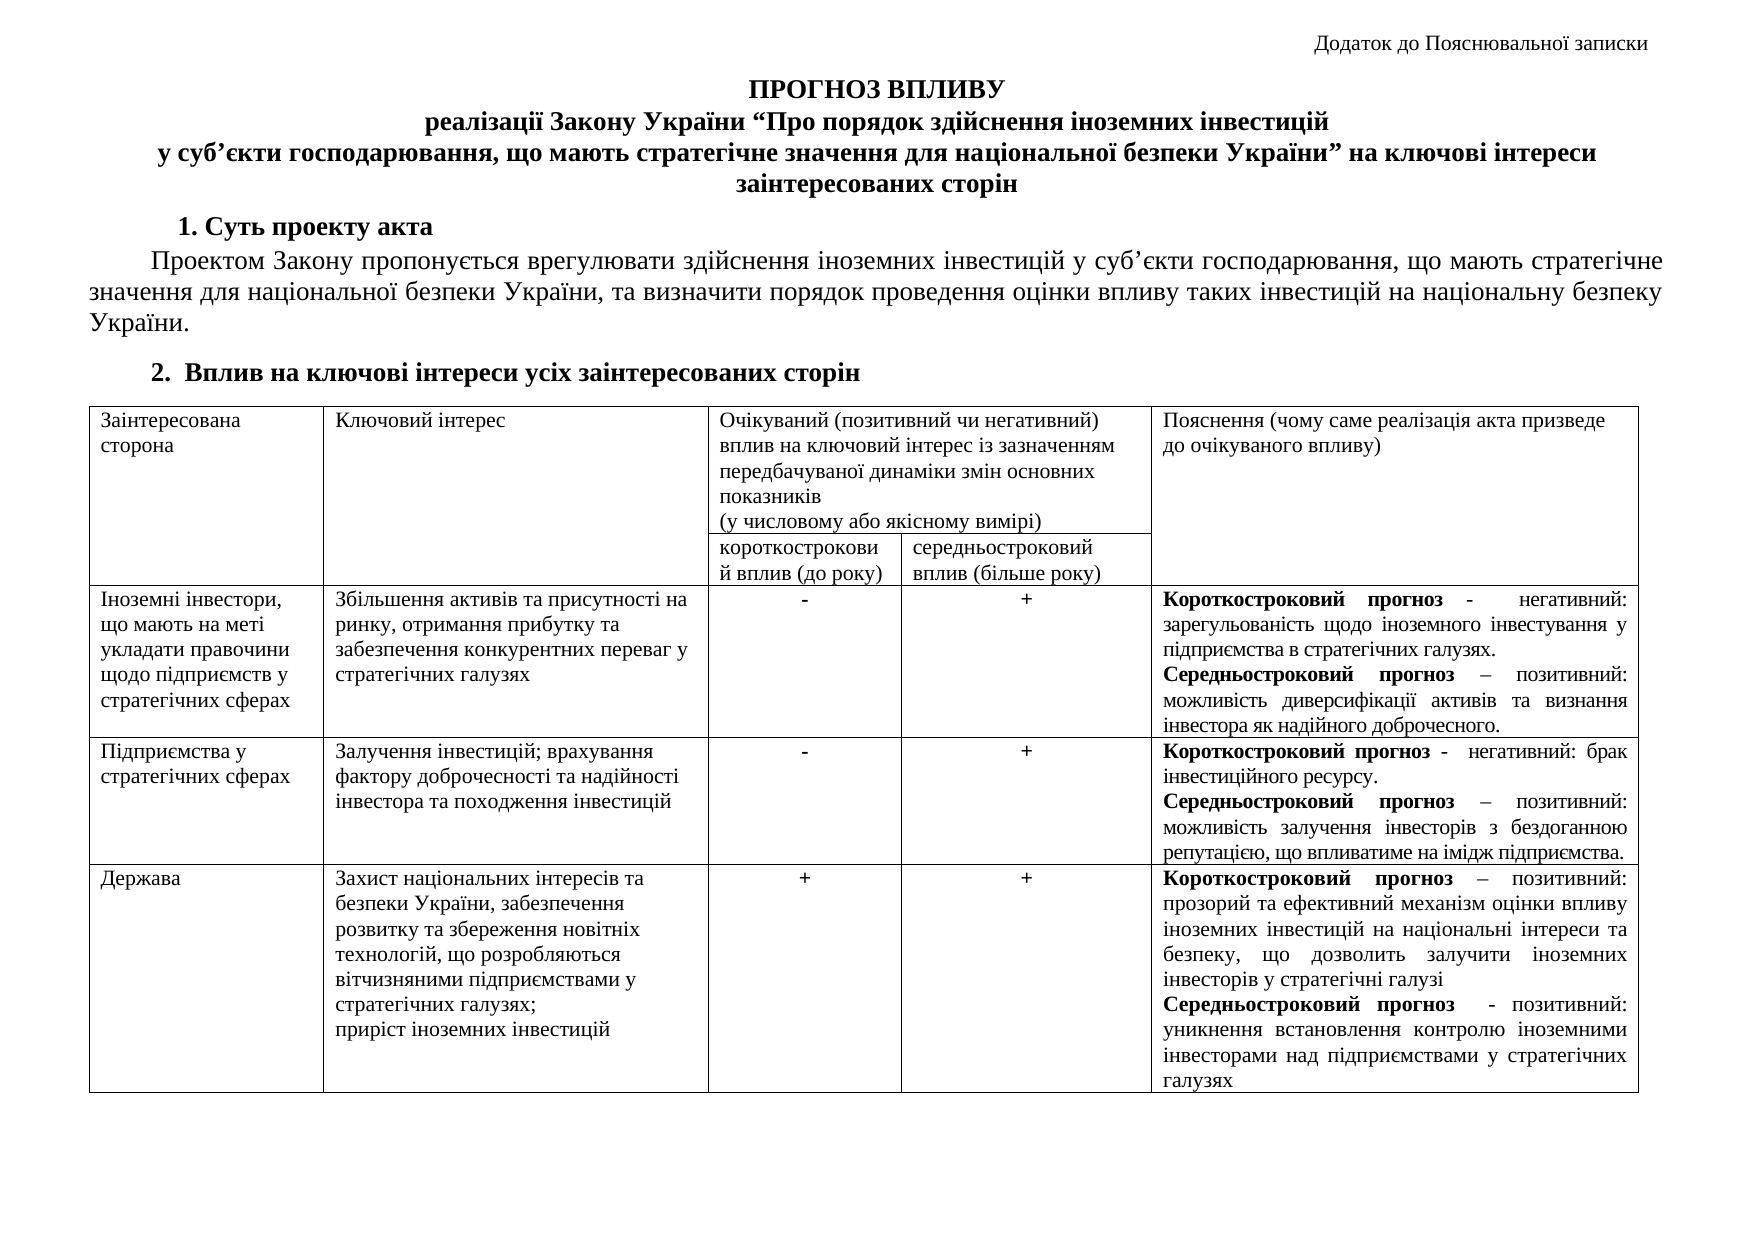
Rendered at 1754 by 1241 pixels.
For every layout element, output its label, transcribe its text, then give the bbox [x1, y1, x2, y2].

table_header Очікуваний (позитивний чи негативний) вплив на ключовий інтерес із зазначенням передбачуваної динаміки змін основних показників (у числовому або якісному вимірі) [709, 407, 1151, 533]
text ПРОГНОЗ ВПЛИВУ [88, 73, 1665, 104]
text Додаток до Пояснювальної записки [1314, 29, 1665, 55]
table_cell Короткостроковий прогноз - негативний: брак інвестиційного ресурсу. Середньостроковий прогноз – позитивний: можливість залучення інвесторів з бездоганною репутацією, що впливатиме на імідж підприємства. [1152, 738, 1638, 864]
table_cell Підприємства у стратегічних сферах [90, 738, 323, 864]
table_header Заінтересована сторона [90, 407, 323, 585]
table_cell Захист національних інтересів та безпеки України, забезпечення розвитку та збереження новітніх технологій, що розробляються вітчизняними підприємствами у стратегічних галузях; приріст іноземних інвестицій [324, 865, 708, 1092]
table_cell Збільшення активів та присутності на ринку, отримання прибутку та забезпечення конкурентних переваг у стратегічних галузях [324, 586, 708, 737]
table_cell - [709, 738, 901, 864]
table_header Ключовий інтерес [324, 407, 708, 585]
text Проектом Закону пропонується врегулювати здійснення іноземних інвестицій у суб’єкти господарювання, що мають стратегічне значення для національної безпеки України, та визначити порядок проведення оцінки впливу таких інвестицій на національну безпеку України. [88, 244, 1665, 337]
table_cell Держава [90, 865, 323, 1092]
table_cell Короткостроковий прогноз – позитивний: прозорий та ефективний механізм оцінки впливу іноземних інвестицій на національні інтереси та безпеку, що дозволить залучити іноземних інвесторів у стратегічні галузі Середньостроковий прогноз - позитивний: уникнення встановлення контролю іноземними інвесторами над підприємствами у стратегічних галузях [1152, 865, 1638, 1092]
text 1. Суть проекту акта [88, 211, 1665, 242]
table_cell короткостроковий вплив (до року) [709, 534, 901, 585]
table_cell + [902, 865, 1151, 1092]
text 2. Вплив на ключові інтереси усіх заінтересованих сторін [88, 356, 1665, 387]
table_cell + [902, 738, 1151, 864]
text реалізації Закону України “Про порядок здійснення іноземних інвестицій [88, 104, 1665, 136]
table_cell середньостроковий вплив (більше року) [902, 534, 1151, 585]
table_cell + [709, 865, 901, 1092]
table_cell Залучення інвестицій; врахування фактору доброчесності та надійності інвестора та походження інвестицій [324, 738, 708, 864]
table_cell Іноземні інвестори, що мають на меті укладати правочини щодо підприємств у стратегічних сферах [90, 586, 323, 737]
text у суб’єкти господарювання, що мають стратегічне значення для національної безпеки України” на ключові інтереси заінтересованих сторін [88, 136, 1665, 198]
table_header Пояснення (чому саме реалізація акта призведе до очікуваного впливу) [1152, 407, 1638, 585]
table_cell + [902, 586, 1151, 737]
table_cell Короткостроковий прогноз - негативний: зарегульованість щодо іноземного інвестування у підприємства в стратегічних галузях. Середньостроковий прогноз – позитивний: можливість диверсифікації активів та визнання інвестора як надійного доброчесного. [1152, 586, 1638, 737]
table_cell - [709, 586, 901, 737]
